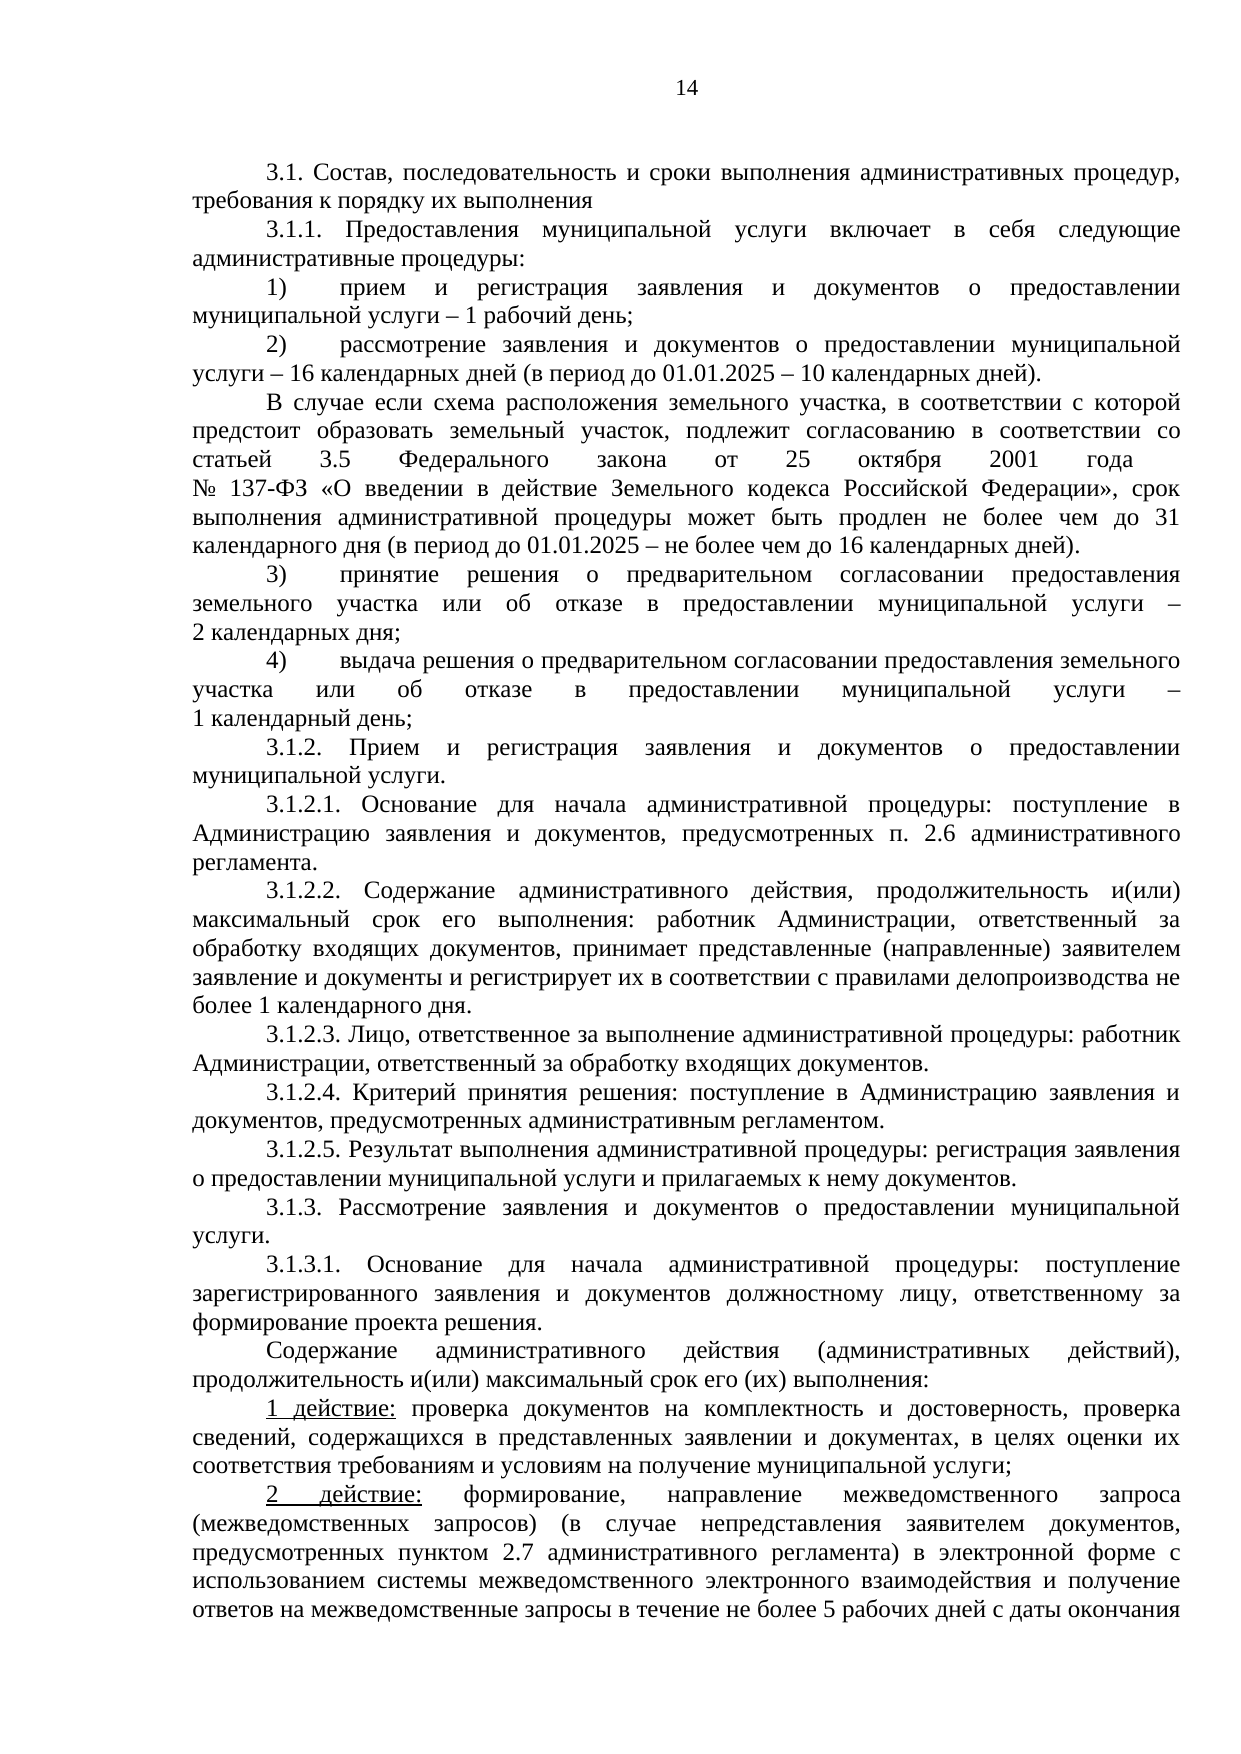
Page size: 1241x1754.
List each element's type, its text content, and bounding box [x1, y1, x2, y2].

list рассмотрение заявления и документов о предоставлении муниципальной услуги – 16 календарных дней (в период до 01.01.2025 – 10 календарных дней). [192, 329, 1181, 387]
text 3.1.2.4. Критерий принятия решения: поступление в Администрацию заявления и документов, предусмотренных административным регламентом. [192, 1077, 1181, 1134]
text 3.1.3. Рассмотрение заявления и документов о предоставлении муниципальной услуги. [192, 1192, 1181, 1249]
text Содержание административного действия (административных действий), продолжительность и(или) максимальный срок его (их) выполнения: [192, 1336, 1181, 1393]
text 3.1.3.1. Основание для начала административной процедуры: поступление зарегистрированного заявления и документов должностному лицу, ответственному за формирование проекта решения. [192, 1249, 1181, 1336]
text В случае если схема расположения земельного участка, в соответствии с которой предстоит образовать земельный участок, подлежит согласованию в соответствии со статьей 3.5 Федерального закона от 25 октября 2001 года № 137-ФЗ «О введении в действие Земельного кодекса Российской Федерации», срок выполнения административной процедуры может быть продлен не более чем до 31 календарного дня (в период до 01.01.2025 – не более чем до 16 календарных дней). [192, 387, 1181, 559]
list выдача решения о предварительном согласовании предоставления земельного участка или об отказе в предоставлении муниципальной услуги – 1 календарный день; [192, 646, 1181, 732]
text 3.1.2.1. Основание для начала административной процедуры: поступление в Администрацию заявления и документов, предусмотренных п. 2.6 административного регламента. [192, 789, 1181, 876]
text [192, 1479, 1181, 1623]
text 1 действие: проверка документов на комплектность и достоверность, проверка сведений, содержащихся в представленных заявлении и документах, в целях оценки их соответствия требованиям и условиям на получение муниципальной услуги; [192, 1393, 1181, 1479]
text 3.1.2.5. Результат выполнения административной процедуры: регистрация заявления о предоставлении муниципальной услуги и прилагаемых к нему документов. [192, 1134, 1181, 1192]
list прием и регистрация заявления и документов о предоставлении муниципальной услуги – 1 рабочий день; [192, 272, 1181, 329]
text 3.1. Состав, последовательность и сроки выполнения административных процедур, требования к порядку их выполнения [192, 157, 1181, 214]
text 3.1.2. Прием и регистрация заявления и документов о предоставлении муниципальной услуги. [192, 732, 1181, 789]
text 3.1.1. Предоставления муниципальной услуги включает в себя следующие административные процедуры: [192, 214, 1181, 272]
list принятие решения о предварительном согласовании предоставления земельного участка или об отказе в предоставлении муниципальной услуги – 2 календарных дня; [192, 559, 1181, 646]
text 3.1.2.2. Содержание административного действия, продолжительность и(или) максимальный срок его выполнения: работник Администрации, ответственный за обработку входящих документов, принимает представленные (направленные) заявителем заявление и документы и регистрирует их в соответствии с правилами делопроизводства не более 1 календарного дня. [192, 876, 1181, 1019]
text 3.1.2.3. Лицо, ответственное за выполнение административной процедуры: работник Администрации, ответственный за обработку входящих документов. [192, 1019, 1181, 1077]
